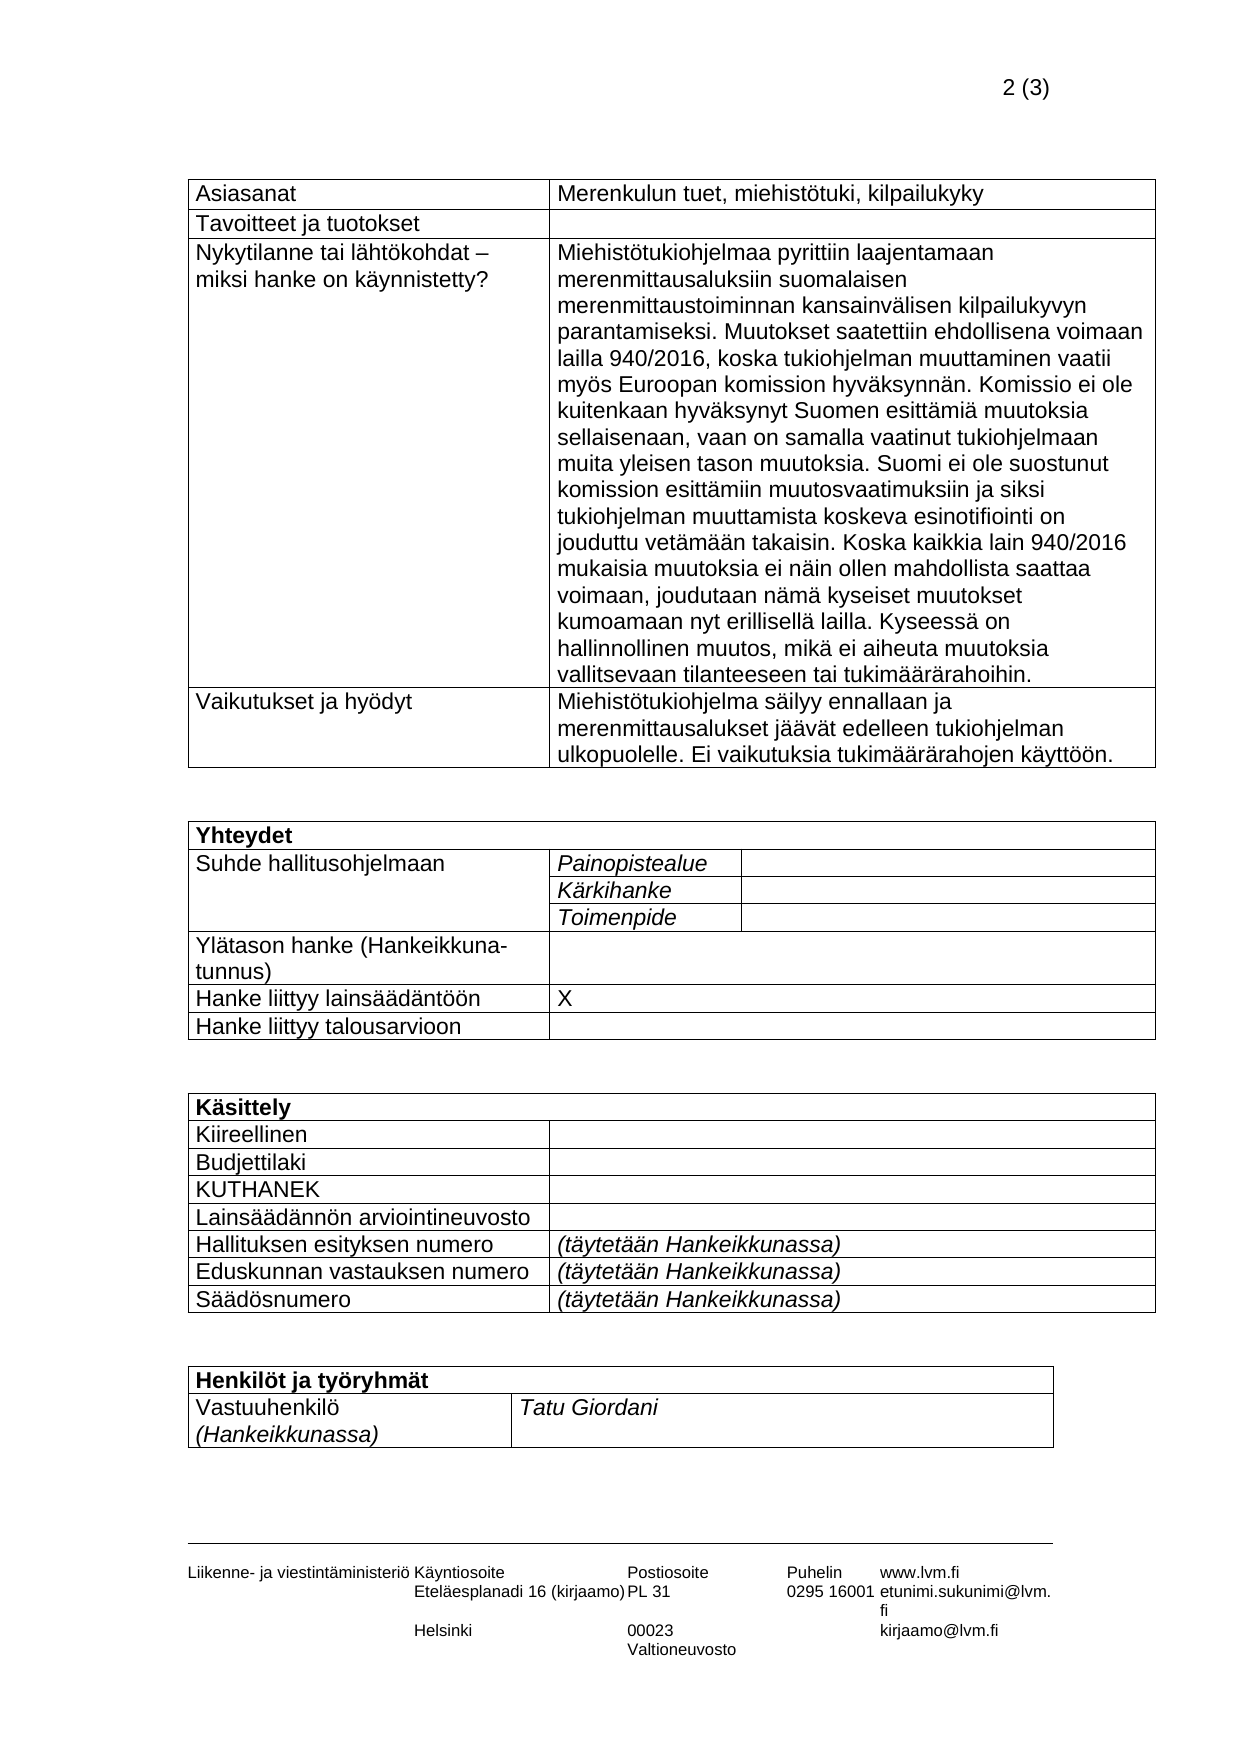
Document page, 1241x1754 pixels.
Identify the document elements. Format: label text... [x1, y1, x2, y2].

table_cell (täytetään Hankeikkunassa) [550, 1286, 1155, 1312]
table_cell Toimenpide [550, 904, 741, 931]
table_cell [550, 932, 1155, 984]
table_cell Hallituksen esityksen numero [189, 1231, 549, 1257]
table_cell Miehistötukiohjelmaa pyrittiin laajentamaan merenmittausaluksiin suomalaisen merenmittaustoiminnan kansainvälisen kilpailukyvyn parantamiseksi. Muutokset saatettiin ehdollisena voimaan lailla 940/2016, koska tukiohjelman muuttaminen vaatii myös Euroopan komission hyväksynnän. Komissio ei ole kuitenkaan hyväksynyt Suomen esittämiä muutoksia sellaisenaan, vaan on samalla vaatinut tukiohjelmaan muita yleisen tason muutoksia. Suomi ei ole suostunut komission esittämiin muutosvaatimuksiin ja siksi tukiohjelman muuttamista koskeva esinotifiointi on jouduttu vetämään takaisin. Koska kaikkia lain 940/2016 mukaisia muutoksia ei näin ollen mahdollista saattaa voimaan, joudutaan nämä kyseiset muutokset kumoamaan nyt erillisellä lailla. Kyseessä on hallinnollinen muutos, mikä ei aiheuta muutoksia vallitsevaan tilanteeseen tai tukimäärärahoihin. [550, 239, 1155, 687]
table_cell Eduskunnan vastauksen numero [189, 1258, 549, 1285]
table_cell Ylätason hanke (Hankeikkuna-tunnus) [189, 932, 549, 984]
table_cell Suhde hallitusohjelmaan [189, 850, 549, 931]
table_cell [550, 210, 1155, 238]
table_cell (täytetään Hankeikkunassa) [550, 1231, 1155, 1257]
table_header Yhteydet [189, 822, 1155, 848]
table_cell [550, 1176, 1155, 1202]
table_cell Kärkihanke [550, 877, 741, 903]
table_cell Budjettilaki [189, 1149, 549, 1175]
table_cell [742, 877, 1155, 903]
table_cell [742, 850, 1155, 876]
table_cell Tatu Giordani [512, 1394, 1053, 1447]
table_cell Miehistötukiohjelma säilyy ennallaan ja merenmittausalukset jäävät edelleen tukiohjelman ulkopuolelle. Ei vaikutuksia tukimäärärahojen käyttöön. [550, 688, 1155, 767]
table_cell (täytetään Hankeikkunassa) [550, 1258, 1155, 1285]
table_header Henkilöt ja työryhmät [189, 1367, 1053, 1393]
table_cell KUTHANEK [189, 1176, 549, 1202]
table_cell X [550, 985, 1155, 1012]
table_cell Nykytilanne tai lähtökohdat – miksi hanke on käynnistetty? [189, 239, 549, 687]
table_cell [550, 1204, 1155, 1230]
table_cell Vaikutukset ja hyödyt [189, 688, 549, 767]
table_cell Merenkulun tuet, miehistötuki, kilpailukyky [550, 180, 1155, 209]
table_cell Hanke liittyy talousarvioon [189, 1013, 549, 1039]
table_cell [550, 1121, 1155, 1148]
table_cell Lainsäädännön arviointineuvosto [189, 1204, 549, 1230]
table_cell Painopistealue [550, 850, 741, 876]
table_cell Kiireellinen [189, 1121, 549, 1148]
table_cell Säädösnumero [189, 1286, 549, 1312]
table_cell Hanke liittyy lainsäädäntöön [189, 985, 549, 1012]
table_header Käsittely [189, 1094, 1155, 1120]
table_cell Asiasanat [189, 180, 549, 209]
table_cell Tavoitteet ja tuotokset [189, 210, 549, 238]
table_cell Vastuuhenkilö (Hankeikkunassa) [189, 1394, 511, 1447]
table_cell [742, 904, 1155, 931]
table_cell [550, 1149, 1155, 1175]
table_cell [550, 1013, 1155, 1039]
